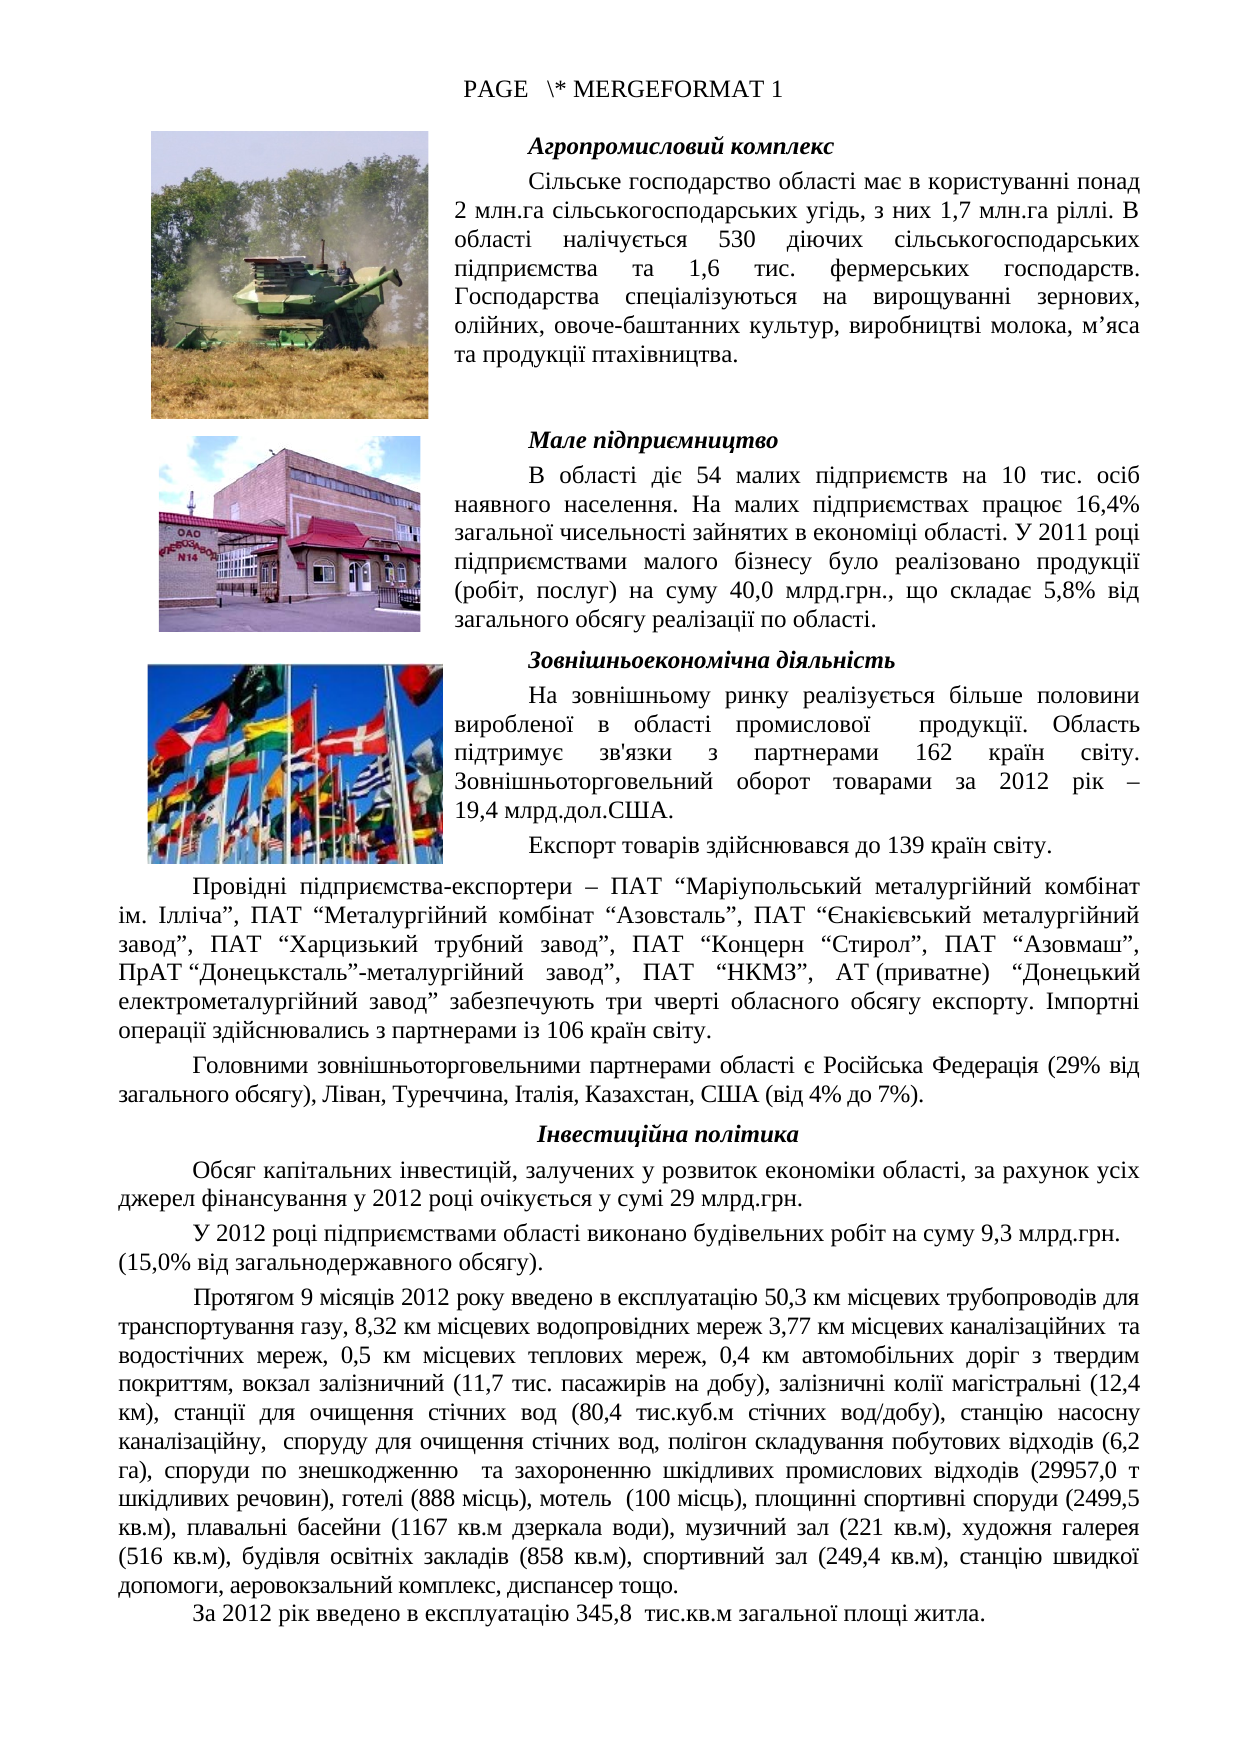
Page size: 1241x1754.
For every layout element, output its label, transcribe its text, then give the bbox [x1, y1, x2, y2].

table_cell [107, 645, 443, 871]
table_cell Обсяг капітальних інвестицій, залучених у розвиток економіки області, за рахунок усіх джерел фінансування у 2012 році очікується у сумі 29 млрд.грн. У 2012 році підприємствами області виконано будівельних робіт на суму 9,3 млрд.грн. (15,0% від загальнодержавного обсягу). [107, 1155, 1152, 1282]
table_cell Мале підприємництво В області діє 54 малих підприємств на 10 тис. осіб наявного населення. На малих підприємствах працює 16,4% загальної чисельності зайнятих в економіці області. У 2011 році підприємствами малого бізнесу було реалізовано продукції (робіт, послуг) на суму 40,0 млрд.грн., що складає 5,8% від загального обсягу реалізації по області. [443, 425, 1152, 645]
picture [151, 131, 429, 419]
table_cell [107, 1282, 1152, 1633]
picture [147, 663, 443, 864]
table_cell [107, 131, 443, 425]
picture [158, 436, 421, 632]
table_cell Агропромисловий комплекс [443, 131, 1152, 166]
table_cell Зовнішньоекономічна діяльність На зовнішньому ринку реалізується більше половини виробленої в області промислової продукції. Область підтримує зв'язки з партнерами 162 країн світу. Зовнішньоторговельний оборот товарами за 2012 рік – 19,4 млрд.дол.США. Експорт товарів здійснювався до 139 країн світу. [443, 645, 1152, 871]
table_cell Сільське господарство області має в користуванні понад 2 млн.га сільськогосподарських угідь, з них 1,7 млн.га ріллі. В області налічується 530 діючих сільськогосподарських підприємства та 1,6 тис. фермерських господарств. Господарства спеціалізуються на вирощуванні зернових, олійних, овоче-баштанних культур, виробництві молока, м’яса та продукції птахівництва. [443, 166, 1152, 425]
table_cell Провідні підприємства-експортери – ПАТ “Маріупольський металургійний комбінат ім. Ілліча”, ПАТ “Металургійний комбінат “Азовсталь”, ПАТ “Єнакієвський металургійний завод”, ПАТ “Харцизький трубний завод”, ПАТ “Концерн “Стирол”, ПАТ “Азовмаш”, ПрАТ “Донецьксталь”-металургійний завод”, ПАТ “НКМЗ”, АТ (приватне) “Донецький електрометалургійний завод” забезпечують три чверті обласного обсягу експорту. Імпортні операції здійснювались з партнерами із 106 країн світу. Головними зовнішньоторговельними партнерами області є Російська Федерація (29% від загального обсягу), Ліван, Туреччина, Італія, Казахстан, США (від 4% до 7%). [107, 871, 1152, 1120]
table_cell [107, 425, 443, 645]
table_cell Інвестиційна політика [107, 1120, 1152, 1155]
